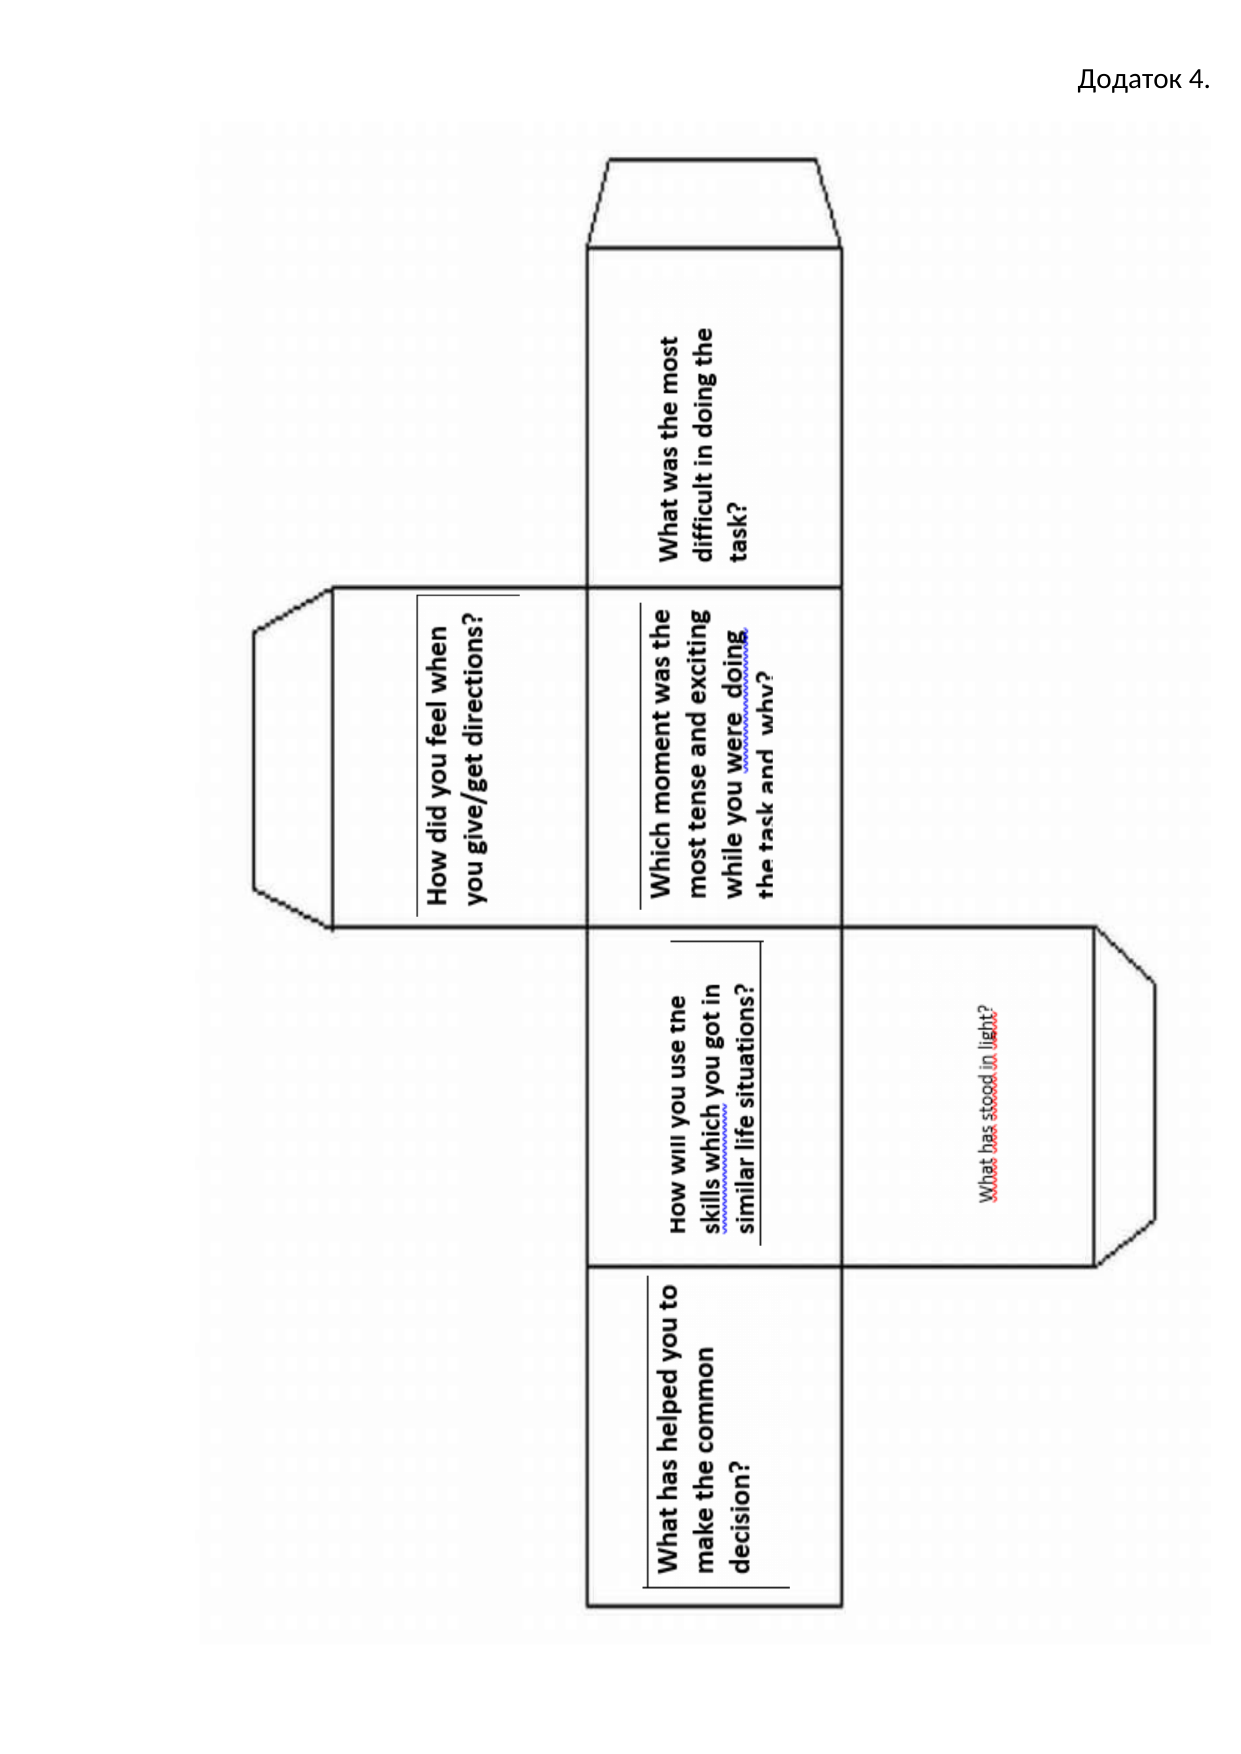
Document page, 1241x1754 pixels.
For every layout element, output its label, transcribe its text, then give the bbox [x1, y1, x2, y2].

text Додаток 4. [29, 60, 1211, 95]
picture [196, 123, 1211, 1647]
